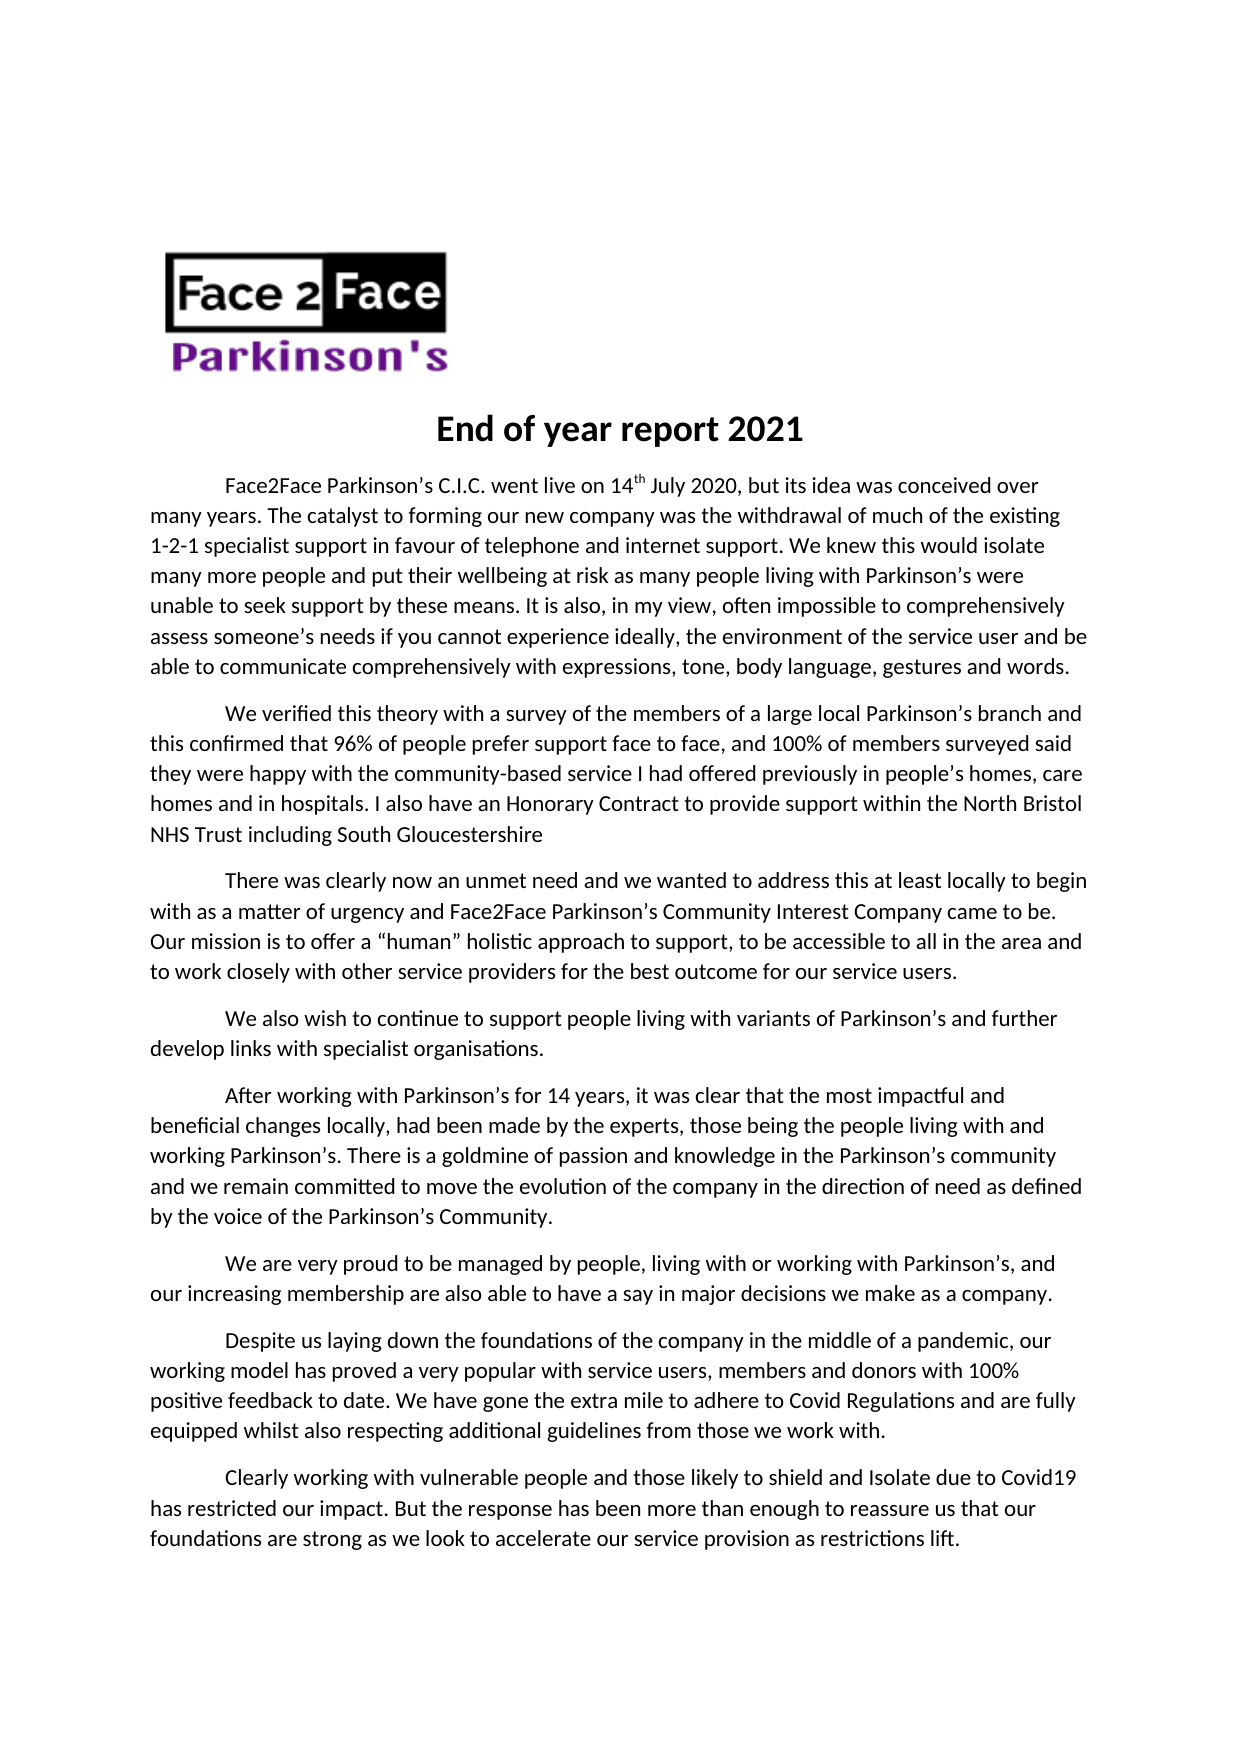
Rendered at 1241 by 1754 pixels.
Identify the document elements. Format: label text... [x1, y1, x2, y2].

text We verified this theory with a survey of the members of a large local Parkinson’s branch and this confirmed that 96% of people prefer support face to face, and 100% of members surveyed said they were happy with the community-based service I had offered previously in people’s homes, care homes and in hospitals. I also have an Honorary Contract to provide support within the North Bristol NHS Trust including South Gloucestershire [150, 699, 1090, 848]
text Face2Face Parkinson’s C.I.C. went live on 14th July 2020, but its idea was conceived over many years. The catalyst to forming our new company was the withdrawal of much of the existing 1-2-1 specialist support in favour of telephone and internet support. We knew this would isolate many more people and put their wellbeing at risk as many people living with Parkinson’s were unable to seek support by these means. It is also, in my view, often impossible to comprehensively assess someone’s needs if you cannot experience ideally, the environment of the service user and be able to communicate comprehensively with expressions, tone, body language, gestures and words. [150, 471, 1090, 680]
text End of year report 2021 [150, 404, 1090, 450]
text There was clearly now an unmet need and we wanted to address this at least locally to begin with as a matter of urgency and Face2Face Parkinson’s Community Interest Company came to be. Our mission is to offer a “human” holistic approach to support, to be accessible to all in the area and to work closely with other service providers for the best outcome for our service users. [150, 867, 1090, 985]
text After working with Parkinson’s for 14 years, it was clear that the most impactful and beneficial changes locally, had been made by the experts, those being the people living with and working Parkinson’s. There is a goldmine of passion and knowledge in the Parkinson’s community and we remain committed to move the evolution of the company in the direction of need as defined by the voice of the Parkinson’s Community. [150, 1081, 1090, 1230]
text Clearly working with vulnerable people and those likely to shield and Isolate due to Covid19 has restricted our impact. But the response has been more than enough to reassure us that our foundations are strong as we look to accelerate our service provision as restrictions lift. [150, 1463, 1090, 1552]
text We are very proud to be managed by people, living with or working with Parkinson’s, and our increasing membership are also able to have a say in major decisions we make as a company. [150, 1249, 1090, 1307]
text We also wish to continue to support people living with variants of Parkinson’s and further develop links with specialist organisations. [150, 1004, 1090, 1062]
text Despite us laying down the foundations of the company in the middle of a pandemic, our working model has proved a very popular with service users, members and donors with 100% positive feedback to date. We have gone the extra mile to adhere to Covid Regulations and are fully equipped whilst also respecting additional guidelines from those we work with. [150, 1326, 1090, 1444]
picture [150, 243, 463, 386]
